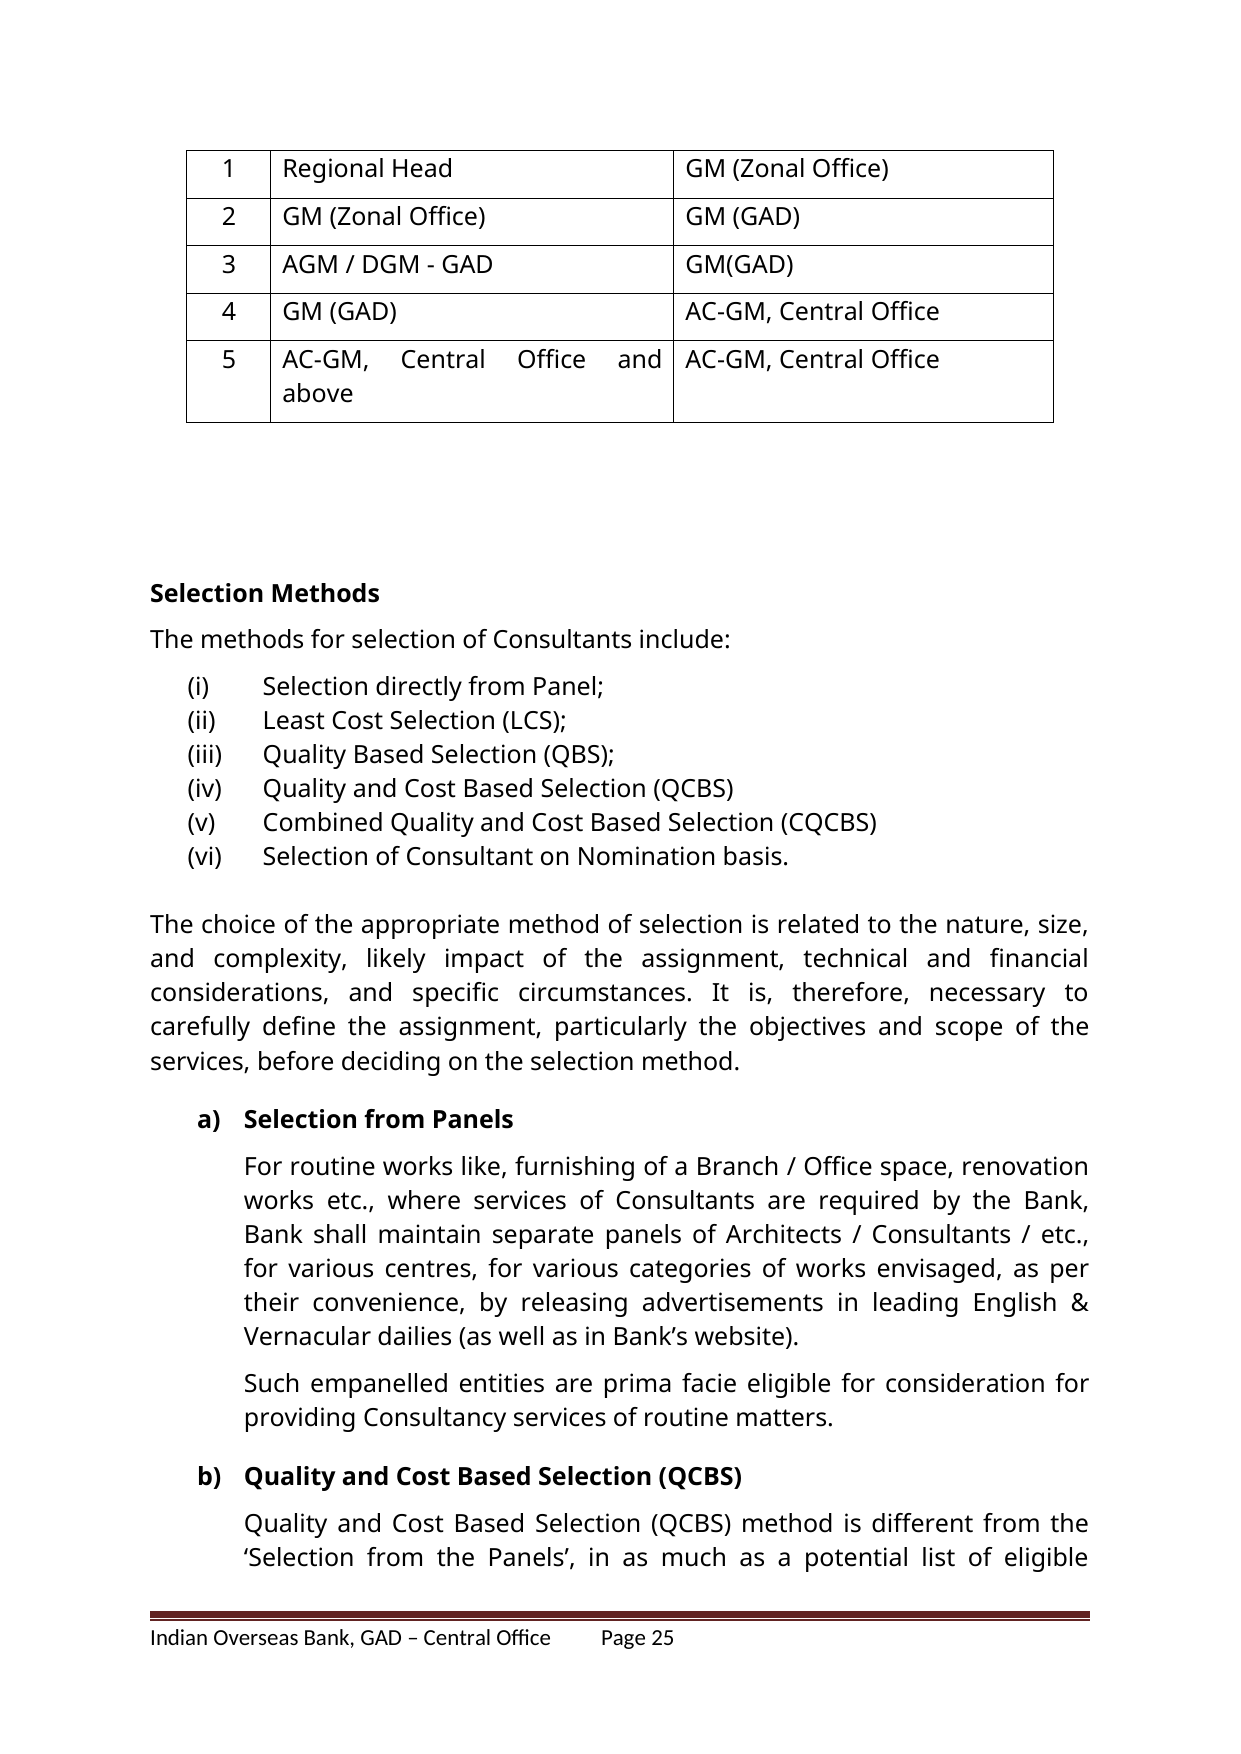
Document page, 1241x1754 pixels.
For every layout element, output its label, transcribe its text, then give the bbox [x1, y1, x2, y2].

table_cell 2 [187, 199, 270, 245]
table_cell 1 [187, 151, 270, 198]
text For routine works like, furnishing of a Branch / Office space, renovation works etc., where services of Consultants are required by the Bank, Bank shall maintain separate panels of Architects / Consultants / etc., for various centres, for various categories of works envisaged, as per their convenience, by releasing advertisements in leading English & Vernacular dailies (as well as in Bank’s website). [244, 1149, 1090, 1353]
table_cell AC-GM, Central Office [674, 294, 1053, 340]
list Quality and Cost Based Selection (QCBS) [197, 1459, 1090, 1493]
table_cell GM (GAD) [271, 294, 673, 340]
list Least Cost Selection (LCS); [150, 702, 1090, 737]
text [244, 1505, 1090, 1573]
text The choice of the appropriate method of selection is related to the nature, size, and complexity, likely impact of the assignment, technical and financial considerations, and specific circumstances. It is, therefore, necessary to carefully define the assignment, particularly the objectives and scope of the services, before deciding on the selection method. [150, 907, 1090, 1077]
table_cell GM (GAD) [674, 199, 1053, 245]
list Quality Based Selection (QBS); [150, 737, 1090, 771]
list Selection from Panels [197, 1102, 1090, 1136]
table_cell GM (Zonal Office) [271, 199, 673, 245]
list Selection directly from Panel; [150, 668, 1090, 702]
list Selection of Consultant on Nomination basis. [150, 839, 1090, 873]
list Quality and Cost Based Selection (QCBS) [150, 771, 1090, 805]
list Combined Quality and Cost Based Selection (CQCBS) [150, 805, 1090, 839]
table_cell 4 [187, 294, 270, 340]
table_cell Regional Head [271, 151, 673, 198]
list Selection Methods [150, 575, 1090, 609]
table_cell 5 [187, 341, 270, 422]
table_cell GM(GAD) [674, 246, 1053, 293]
table_cell 3 [187, 246, 270, 293]
text The methods for selection of Consultants include: [150, 622, 1090, 656]
table_cell AGM / DGM - GAD [271, 246, 673, 293]
table_cell AC-GM, Central Office [674, 341, 1053, 422]
table_cell AC-GM, Central Office and above [271, 341, 673, 422]
table_cell GM (Zonal Office) [674, 151, 1053, 198]
text Such empanelled entities are prima facie eligible for consideration for providing Consultancy services of routine matters. [244, 1366, 1090, 1434]
